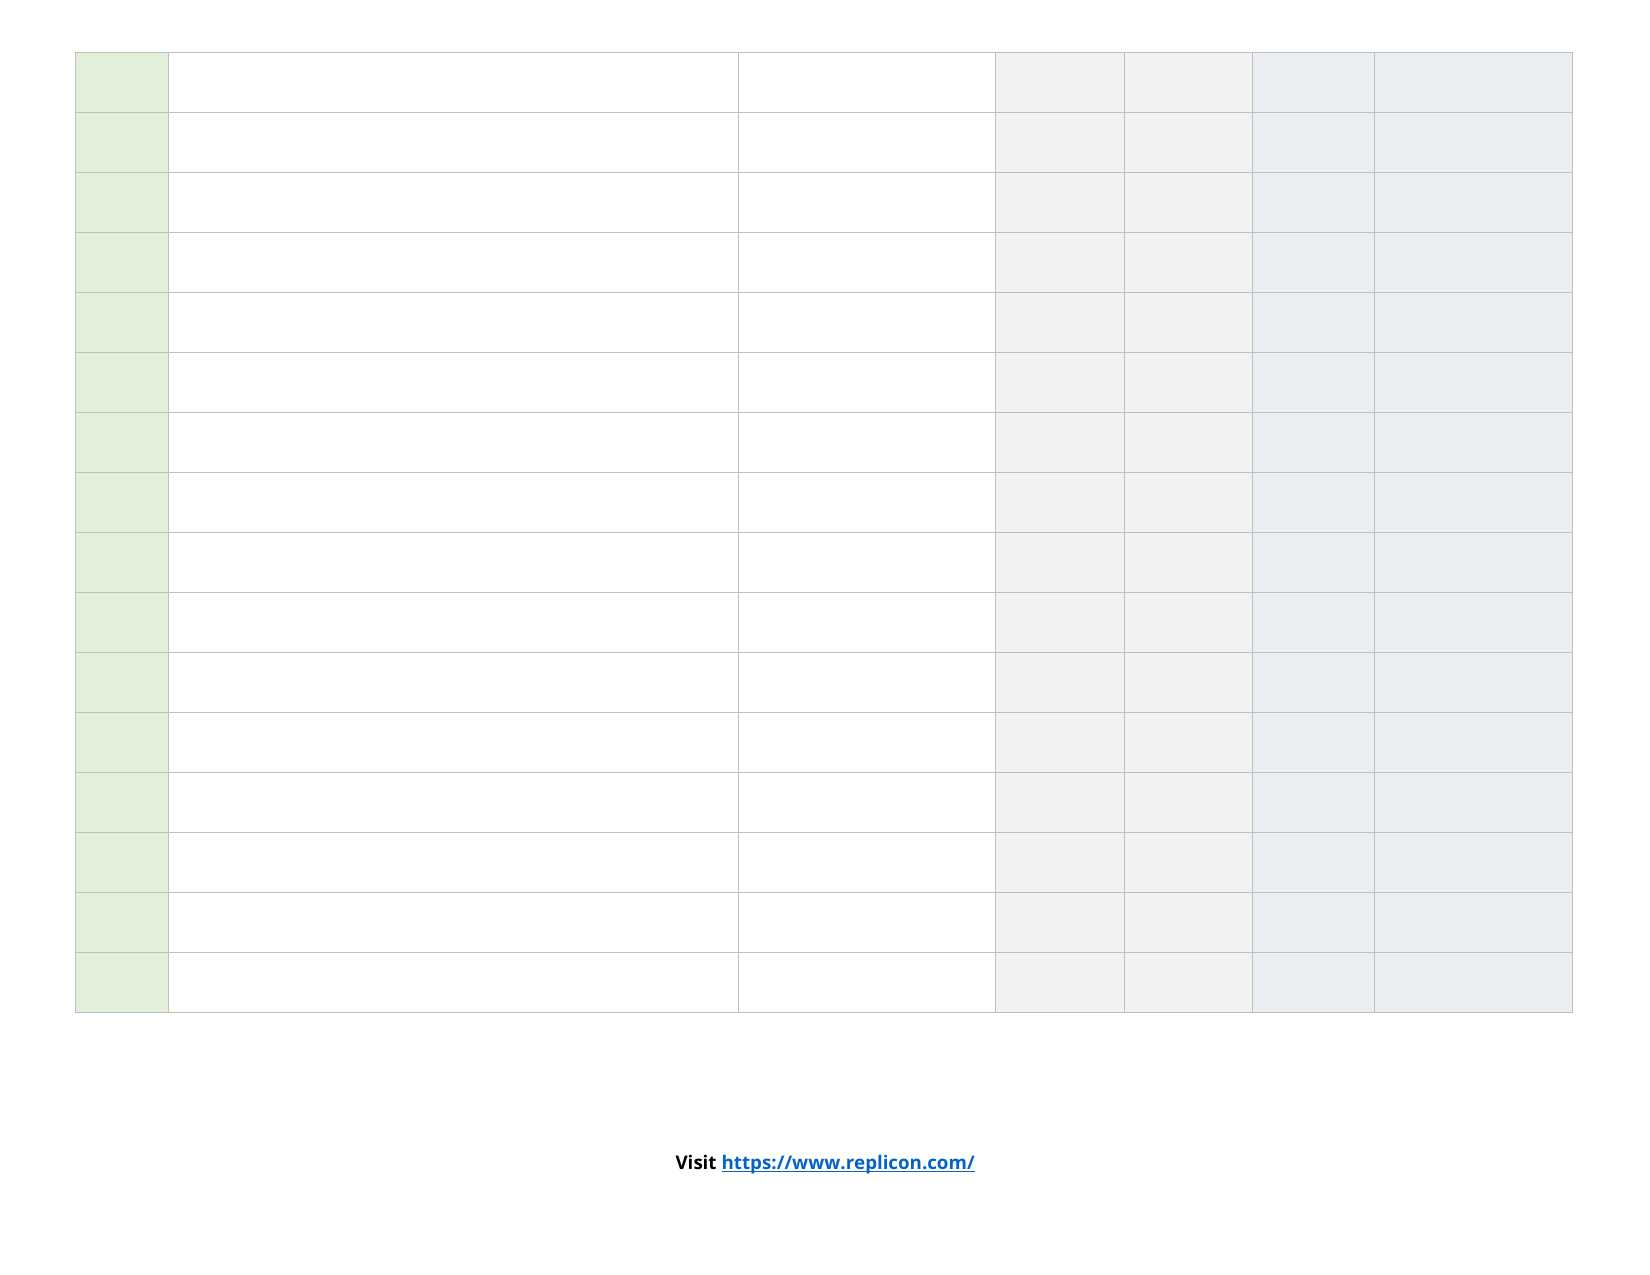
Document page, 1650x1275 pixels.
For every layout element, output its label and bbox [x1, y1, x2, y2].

table_cell [996, 533, 1124, 592]
table_cell [1125, 173, 1252, 232]
table_cell [996, 293, 1124, 352]
table_cell [76, 593, 168, 652]
table_cell [76, 713, 168, 772]
table_cell [169, 533, 738, 592]
table_cell [739, 293, 995, 352]
table_cell [169, 413, 738, 472]
table_cell [1375, 773, 1572, 832]
table_cell [996, 653, 1124, 712]
table_cell [1253, 353, 1374, 412]
table_cell [1253, 593, 1374, 652]
table_cell [1375, 953, 1572, 1012]
table_cell [1125, 593, 1252, 652]
table_cell [169, 233, 738, 292]
table_cell [1375, 653, 1572, 712]
table_cell [996, 233, 1124, 292]
table_cell [1375, 713, 1572, 772]
table_cell [1375, 233, 1572, 292]
table_cell [76, 353, 168, 412]
table_cell [169, 293, 738, 352]
table_cell [1253, 833, 1374, 892]
table_cell [1253, 533, 1374, 592]
table_cell [1375, 113, 1572, 172]
table_cell [1125, 773, 1252, 832]
table_cell [76, 773, 168, 832]
table_cell [996, 113, 1124, 172]
table_cell [1253, 293, 1374, 352]
table_cell [76, 953, 168, 1012]
table_cell [996, 833, 1124, 892]
table_cell [739, 113, 995, 172]
table_cell [1253, 173, 1374, 232]
table_cell [1375, 893, 1572, 952]
table_cell [76, 53, 168, 112]
table_cell [1253, 953, 1374, 1012]
table_cell [1253, 473, 1374, 532]
table_cell [76, 473, 168, 532]
table_cell [1375, 353, 1572, 412]
table_cell [1253, 53, 1374, 112]
table_cell [1253, 233, 1374, 292]
table_cell [1125, 953, 1252, 1012]
table_cell [1125, 53, 1252, 112]
table_cell [1253, 113, 1374, 172]
table_cell [739, 893, 995, 952]
table_cell [1253, 653, 1374, 712]
table_cell [169, 653, 738, 712]
table_cell [996, 413, 1124, 472]
table_cell [76, 653, 168, 712]
table_cell [169, 473, 738, 532]
table_cell [1125, 713, 1252, 772]
table_cell [739, 713, 995, 772]
table_cell [1125, 113, 1252, 172]
table_cell [996, 53, 1124, 112]
table_cell [1375, 833, 1572, 892]
table_cell [739, 473, 995, 532]
table_cell [1125, 413, 1252, 472]
table_cell [76, 893, 168, 952]
table_cell [76, 833, 168, 892]
table_cell [739, 833, 995, 892]
table_cell [1125, 653, 1252, 712]
table_cell [1375, 533, 1572, 592]
table_cell [996, 353, 1124, 412]
table_cell [169, 773, 738, 832]
table_cell [76, 413, 168, 472]
table_cell [1375, 413, 1572, 472]
table_cell [996, 473, 1124, 532]
table_cell [169, 593, 738, 652]
table_cell [739, 593, 995, 652]
table_cell [996, 173, 1124, 232]
table_cell [1125, 293, 1252, 352]
table_cell [169, 353, 738, 412]
table_cell [996, 953, 1124, 1012]
table_cell [169, 53, 738, 112]
table_cell [76, 533, 168, 592]
table_cell [739, 53, 995, 112]
table_cell [1253, 893, 1374, 952]
table_cell [739, 353, 995, 412]
table_cell [1253, 413, 1374, 472]
table_cell [996, 893, 1124, 952]
table_cell [76, 113, 168, 172]
table_cell [1125, 233, 1252, 292]
table_cell [1125, 833, 1252, 892]
table_cell [739, 413, 995, 472]
table_cell [169, 113, 738, 172]
table_cell [1375, 293, 1572, 352]
table_cell [76, 173, 168, 232]
table_cell [169, 173, 738, 232]
table_cell [739, 953, 995, 1012]
table_cell [1125, 533, 1252, 592]
table_cell [739, 773, 995, 832]
table_cell [1375, 53, 1572, 112]
table_cell [1375, 173, 1572, 232]
table_cell [739, 173, 995, 232]
table_cell [76, 293, 168, 352]
table_cell [169, 953, 738, 1012]
table_cell [996, 773, 1124, 832]
table_cell [76, 233, 168, 292]
table_cell [739, 233, 995, 292]
table_cell [1253, 773, 1374, 832]
table_cell [1125, 473, 1252, 532]
table_cell [1375, 593, 1572, 652]
table_cell [1253, 713, 1374, 772]
table_cell [1125, 893, 1252, 952]
table_cell [996, 713, 1124, 772]
table_cell [169, 833, 738, 892]
table_cell [739, 653, 995, 712]
table_cell [996, 593, 1124, 652]
table_cell [1125, 353, 1252, 412]
table_cell [739, 533, 995, 592]
table_cell [169, 713, 738, 772]
table_cell [1375, 473, 1572, 532]
table_cell [169, 893, 738, 952]
